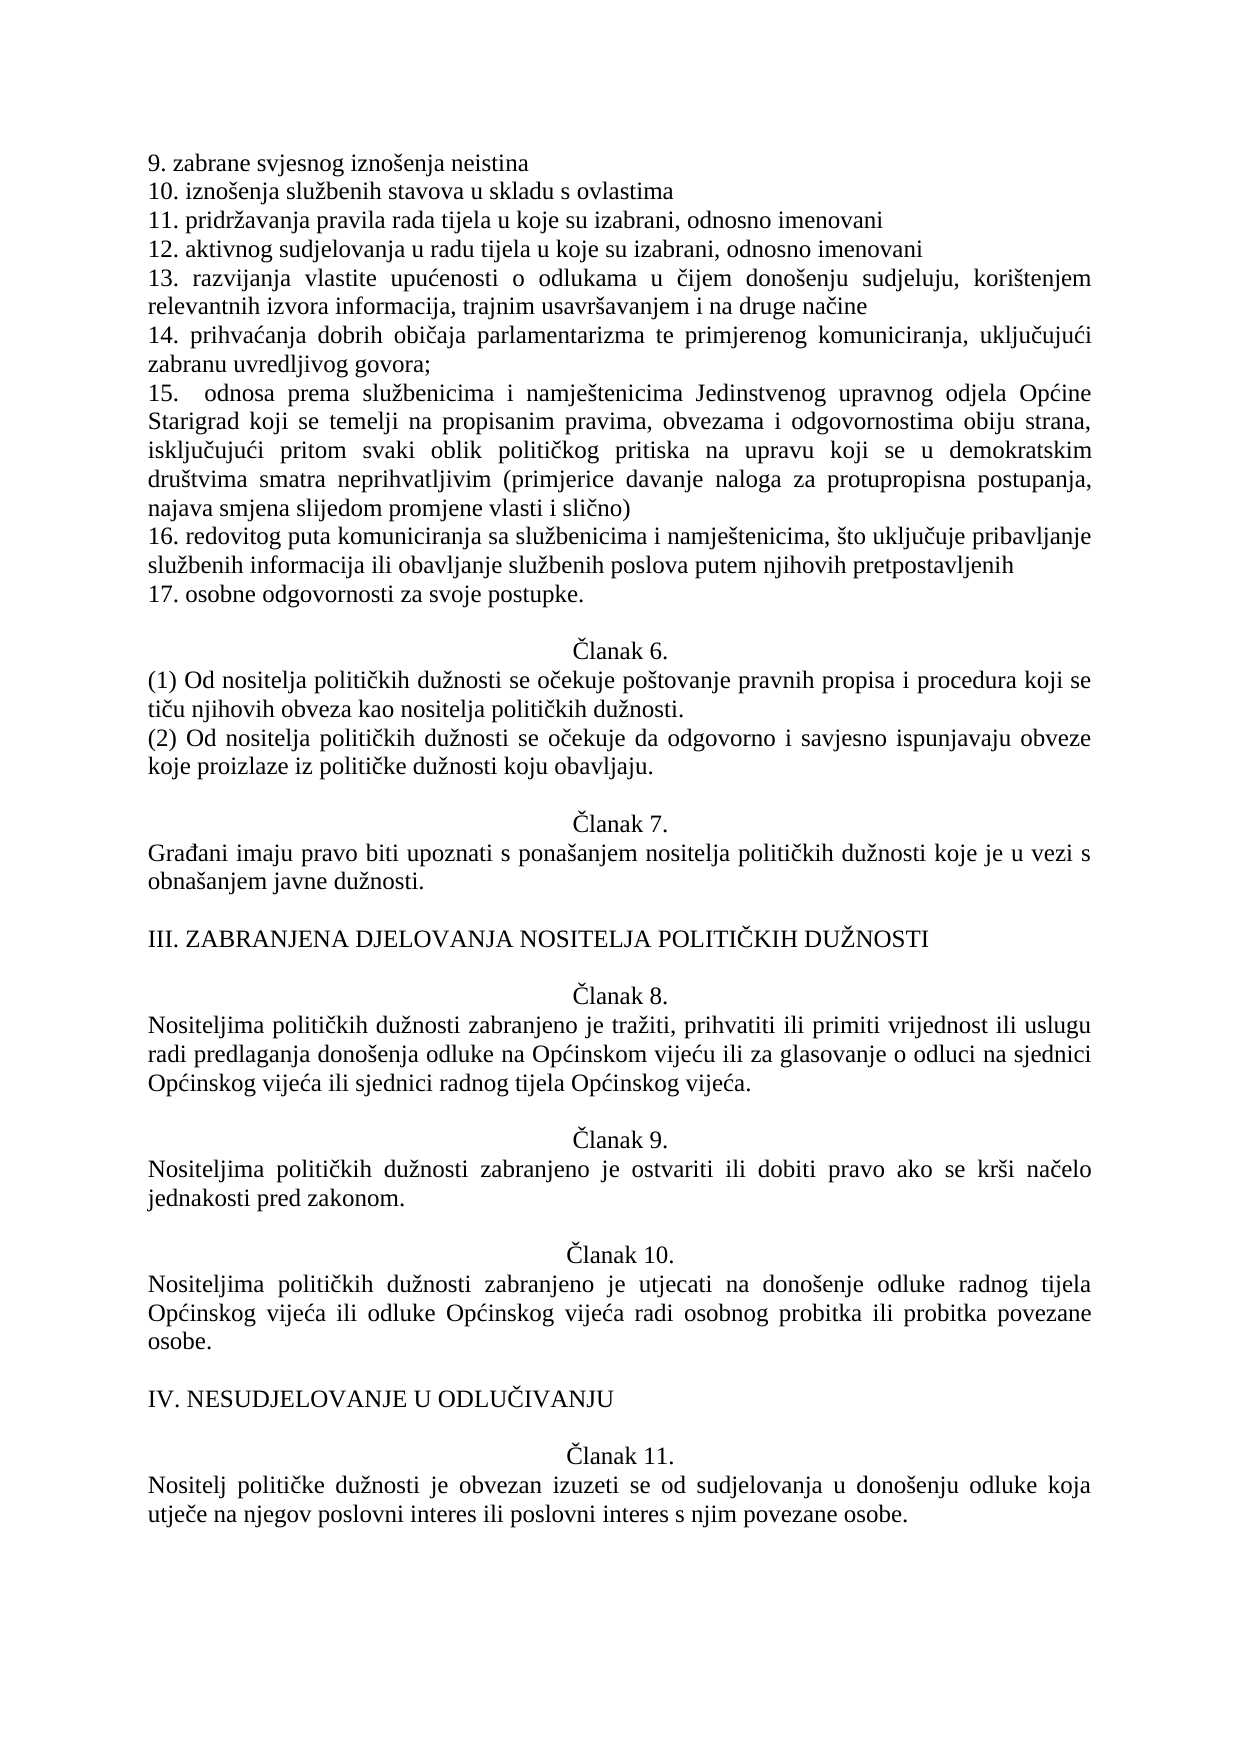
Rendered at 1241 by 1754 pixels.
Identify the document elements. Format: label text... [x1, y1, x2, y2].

text 16. redovitog puta komuniciranja sa službenicima i namještenicima, što uključuje pribavljanje službenih informacija ili obavljanje službenih poslova putem njihovih pretpostavljenih [148, 521, 1093, 579]
text Članak 8. [148, 981, 1093, 1010]
text 13. razvijanja vlastite upućenosti o odlukama u čijem donošenju sudjeluju, korištenjem relevantnih izvora informacija, trajnim usavršavanjem i na druge načine [148, 263, 1093, 320]
text Članak 7. [148, 809, 1093, 838]
text (2) Od nositelja političkih dužnosti se očekuje da odgovorno i savjesno ispunjavaju obveze koje proizlaze iz političke dužnosti koju obavljaju. [148, 723, 1093, 780]
text 17. osobne odgovornosti za svoje postupke. [148, 579, 1093, 608]
text Članak 9. [148, 1125, 1093, 1154]
text Nositeljima političkih dužnosti zabranjeno je utjecati na donošenje odluke radnog tijela Općinskog vijeća ili odluke Općinskog vijeća radi osobnog probitka ili probitka povezane osobe. [148, 1269, 1093, 1355]
text 11. pridržavanja pravila rada tijela u koje su izabrani, odnosno imenovani [148, 205, 1093, 234]
text IV. NESUDJELOVANJE U ODLUČIVANJU [148, 1384, 1093, 1413]
text Članak 10. [148, 1240, 1093, 1269]
text 10. iznošenja službenih stavova u skladu s ovlastima [148, 176, 1093, 205]
text Građani imaju pravo biti upoznati s ponašanjem nositelja političkih dužnosti koje je u vezi s obnašanjem javne dužnosti. [148, 838, 1093, 895]
text 12. aktivnog sudjelovanja u radu tijela u koje su izabrani, odnosno imenovani [148, 234, 1093, 263]
text Nositelj političke dužnosti je obvezan izuzeti se od sudjelovanja u donošenju odluke koja utječe na njegov poslovni interes ili poslovni interes s njim povezane osobe. [148, 1470, 1093, 1528]
text Nositeljima političkih dužnosti zabranjeno je ostvariti ili dobiti pravo ako se krši načelo jednakosti pred zakonom. [148, 1154, 1093, 1211]
text 9. zabrane svjesnog iznošenja neistina [148, 148, 1093, 176]
text Članak 11. [148, 1441, 1093, 1470]
text (1) Od nositelja političkih dužnosti se očekuje poštovanje pravnih propisa i procedura koji se tiču njihovih obveza kao nositelja političkih dužnosti. [148, 665, 1093, 723]
text Nositeljima političkih dužnosti zabranjeno je tražiti, prihvatiti ili primiti vrijednost ili uslugu radi predlaganja donošenja odluke na Općinskom vijeću ili za glasovanje o odluci na sjednici Općinskog vijeća ili sjednici radnog tijela Općinskog vijeća. [148, 1010, 1093, 1096]
text 14. prihvaćanja dobrih običaja parlamentarizma te primjerenog komuniciranja, uključujući zabranu uvredljivog govora; [148, 320, 1093, 378]
text Članak 6. [148, 636, 1093, 665]
text 15. odnosa prema službenicima i namještenicima Jedinstvenog upravnog odjela Općine Starigrad koji se temelji na propisanim pravima, obvezama i odgovornostima obiju strana, isključujući pritom svaki oblik političkog pritiska na upravu koji se u demokratskim društvima smatra neprihvatljivim (primjerice davanje naloga za protupropisna postupanja, najava smjena slijedom promjene vlasti i slično) [148, 378, 1093, 521]
text III. ZABRANJENA DJELOVANJA NOSITELJA POLITIČKIH DUŽNOSTI [148, 924, 1093, 953]
